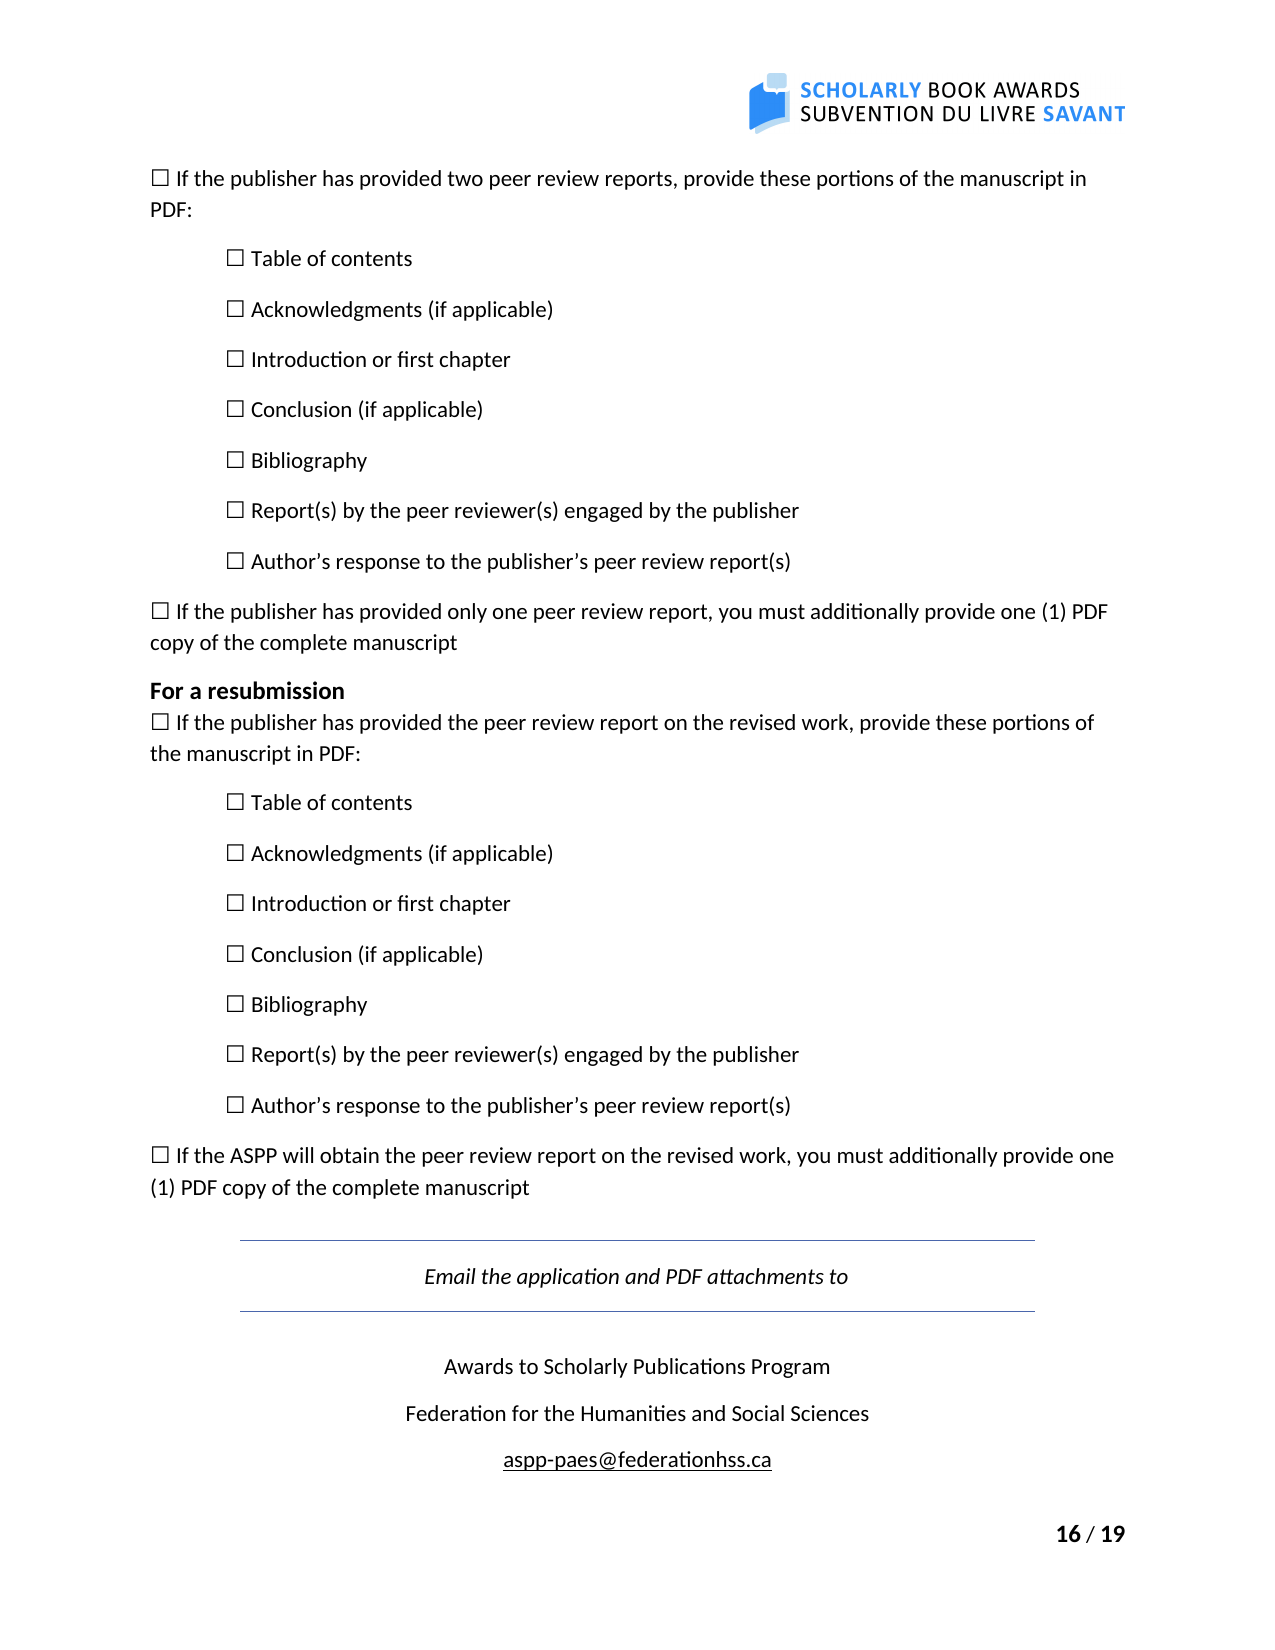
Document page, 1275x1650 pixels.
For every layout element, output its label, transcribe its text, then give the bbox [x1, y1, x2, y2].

text Awards to Scholarly Publications Program [150, 1352, 1125, 1380]
text Conclusion (if applicable) [150, 393, 1125, 425]
text aspp-paes@federationhss.ca [150, 1446, 1125, 1473]
text Bibliography [150, 988, 1125, 1019]
text Bibliography [150, 444, 1125, 475]
text Acknowledgments (if applicable) [150, 293, 1125, 324]
text Report(s) by the peer reviewer(s) engaged by the publisher [150, 1038, 1125, 1069]
subtitle For a resubmission [150, 675, 1125, 706]
text Email the application and PDF attachments to [240, 1241, 1035, 1311]
text Conclusion (if applicable) [150, 937, 1125, 969]
text If the ASPP will obtain the peer review report on the revised work, you must additionally provide one (1) PDF copy of the complete manuscript [150, 1139, 1125, 1201]
text Report(s) by the peer reviewer(s) engaged by the publisher [150, 494, 1125, 526]
text Author’s response to the publisher’s peer review report(s) [150, 545, 1125, 576]
text Introduction or first chapter [150, 887, 1125, 918]
text Table of contents [150, 242, 1125, 273]
text Introduction or first chapter [150, 343, 1125, 374]
text Federation for the Humanities and Social Sciences [150, 1399, 1125, 1427]
text Acknowledgments (if applicable) [150, 837, 1125, 868]
text Author’s response to the publisher’s peer review report(s) [150, 1089, 1125, 1120]
picture [749, 73, 1125, 134]
text Table of contents [150, 786, 1125, 817]
text If the publisher has provided the peer review report on the revised work, provide these portions of the manuscript in PDF: [150, 706, 1125, 767]
text If the publisher has provided two peer review reports, provide these portions of the manuscript in PDF: [150, 162, 1125, 223]
text If the publisher has provided only one peer review report, you must additionally provide one (1) PDF copy of the complete manuscript [150, 595, 1125, 657]
